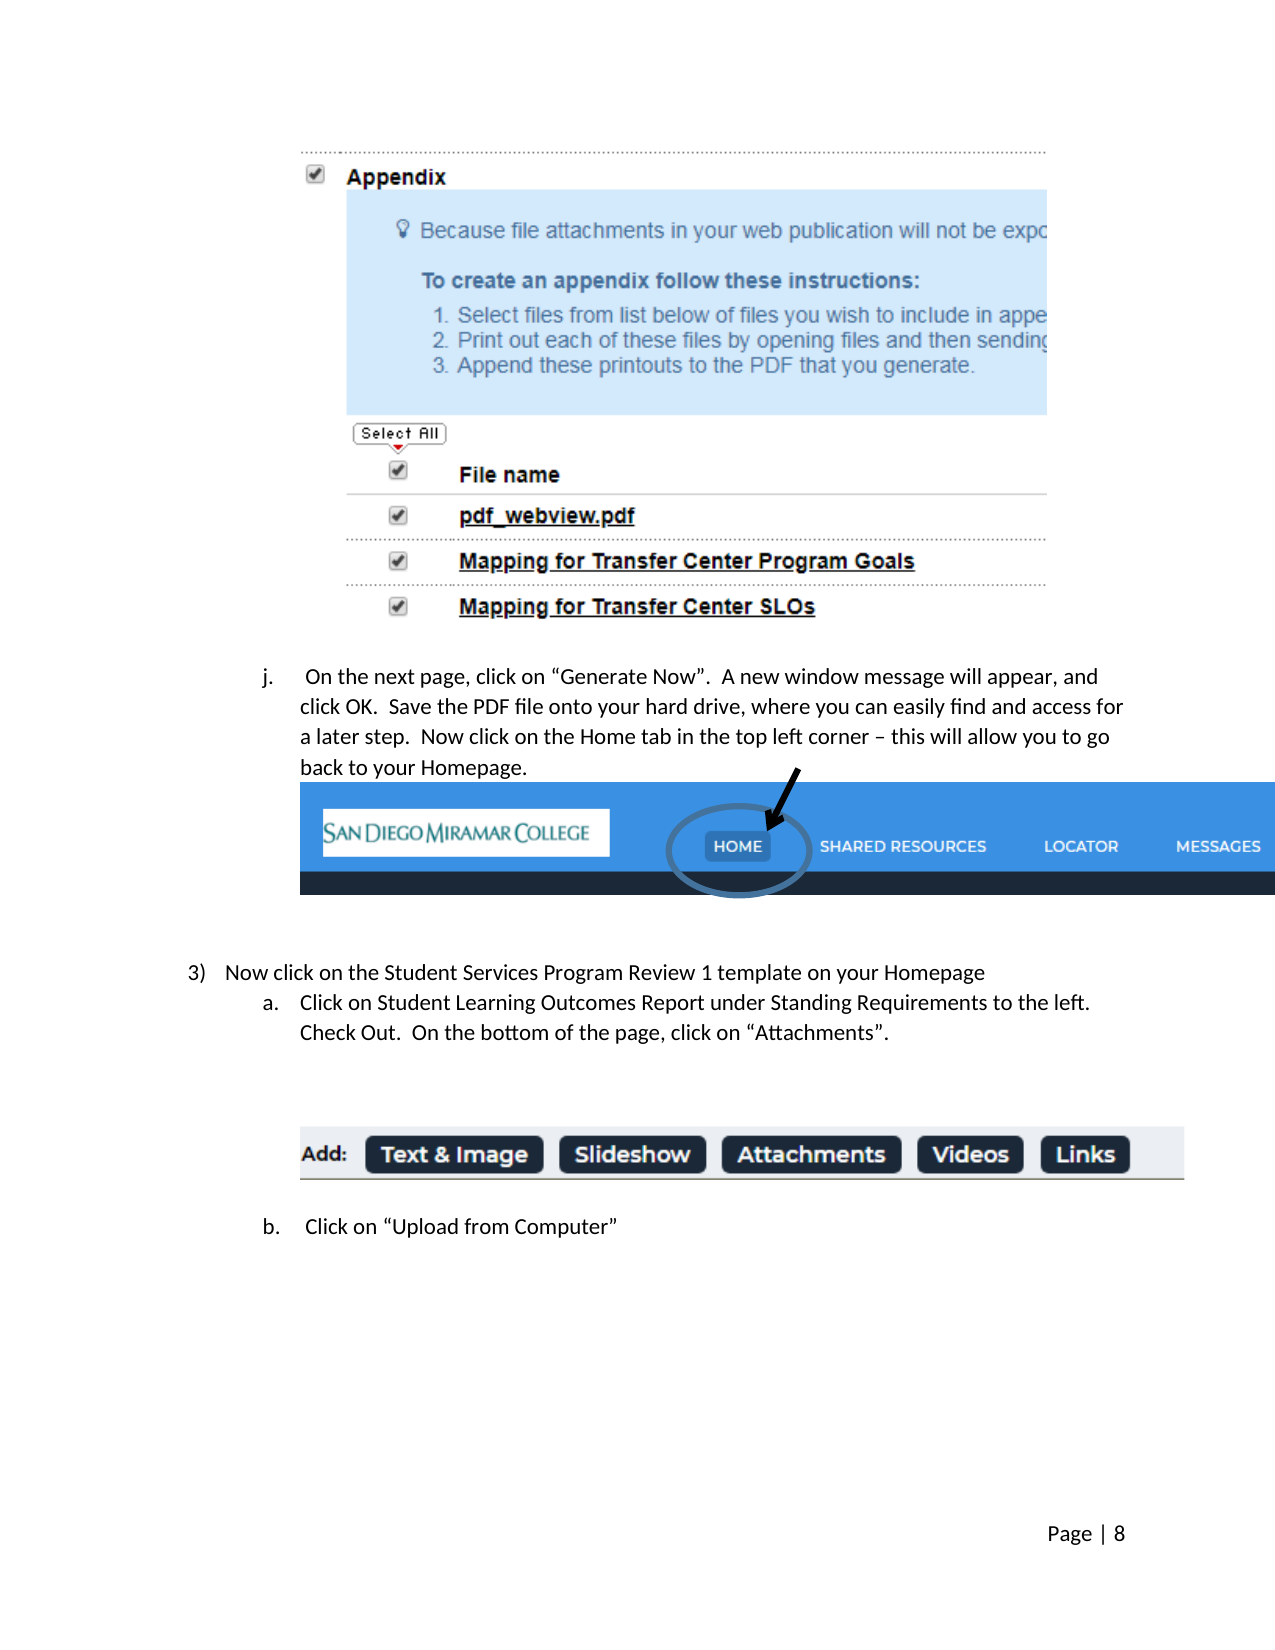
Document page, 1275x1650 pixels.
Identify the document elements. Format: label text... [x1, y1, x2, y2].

picture [300, 782, 787, 895]
picture [771, 782, 1275, 895]
picture [300, 1078, 1185, 1180]
list On the next page, click on “Generate Now”. A new window message will appear, and click OK. Save the PDF file onto your hard drive, where you can easily find and access for a later step. Now click on the Home tab in the top left corner – this will allow you to go back to your Homepage. [262, 662, 1125, 781]
list Click on “Upload from Computer” [262, 1212, 1125, 1240]
picture [672, 810, 806, 892]
list Now click on the Student Services Program Review 1 template on your Homepage [187, 958, 1125, 986]
picture [300, 150, 1047, 630]
list Click on Student Learning Outcomes Report under Standing Requirements to the left. Check Out. On the bottom of the page, click on “Attachments”. [262, 988, 1125, 1046]
